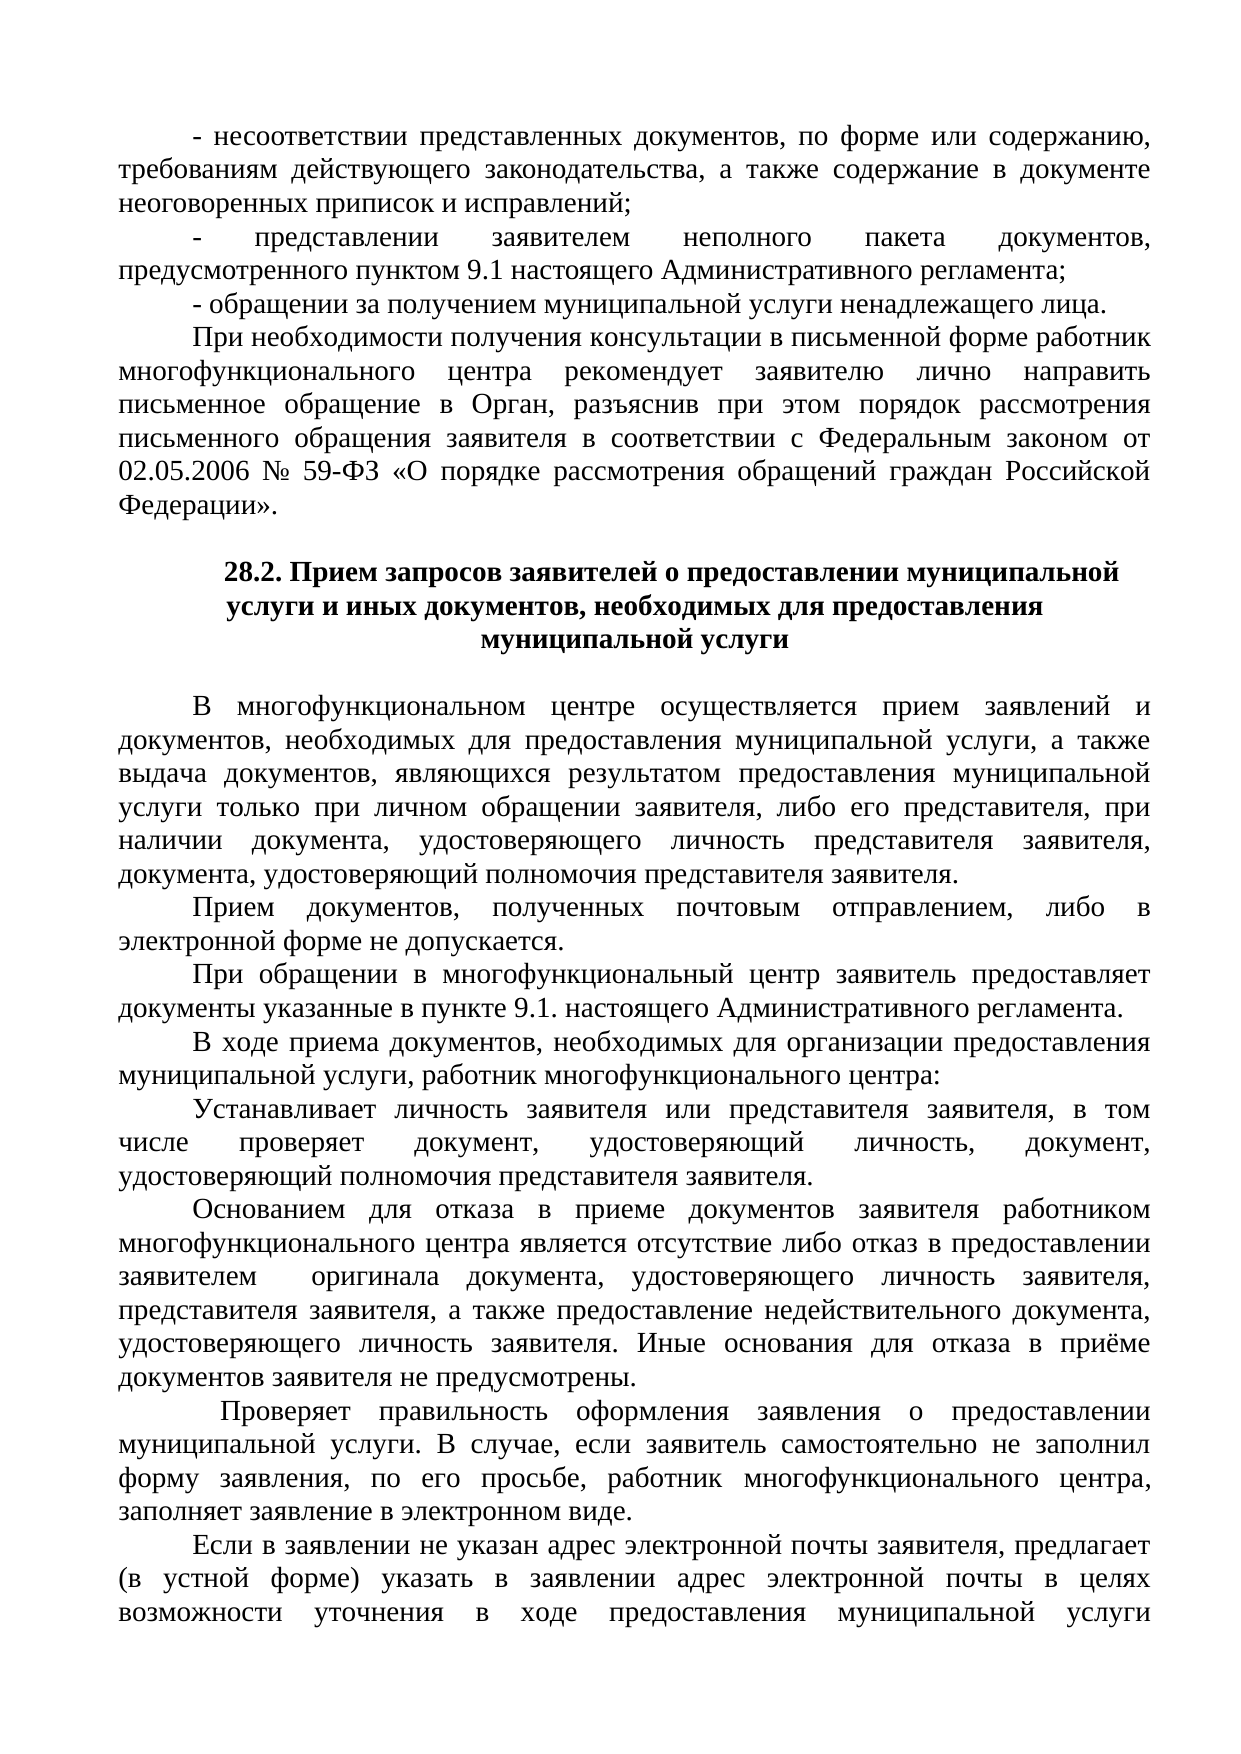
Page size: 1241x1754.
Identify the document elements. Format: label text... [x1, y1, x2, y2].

text 28.2. Прием запросов заявителей о предоставлении муниципальной услуги и иных документов, необходимых для предоставления муниципальной услуги [118, 554, 1152, 655]
text Основанием для отказа в приеме документов заявителя работником многофункционального центра является отсутствие либо отказ в предоставлении заявителем оригинала документа, удостоверяющего личность заявителя, представителя заявителя, а также предоставление недействительного документа, удостоверяющего личность заявителя. Иные основания для отказа в приёме документов заявителя не предусмотрены. [118, 1191, 1152, 1393]
text При обращении в многофункциональный центр заявитель предоставляет документы указанные в пункте 9.1. настоящего Административного регламента. [118, 957, 1152, 1024]
text При необходимости получения консультации в письменной форме работник многофункционального центра рекомендует заявителю лично направить письменное обращение в Орган, разъяснив при этом порядок рассмотрения письменного обращения заявителя в соответствии с Федеральным законом от 02.05.2006 № 59-ФЗ «О порядке рассмотрения обращений граждан Российской Федерации». [118, 319, 1152, 521]
text - обращении за получением муниципальной услуги ненадлежащего лица. [118, 286, 1152, 319]
text В ходе приема документов, необходимых для организации предоставления муниципальной услуги, работник многофункционального центра: [118, 1024, 1152, 1091]
text - несоответствии представленных документов, по форме или содержанию, требованиям действующего законодательства, а также содержание в документе неоговоренных приписок и исправлений; [118, 118, 1152, 219]
text Прием документов, полученных почтовым отправлением, либо в электронной форме не допускается. [118, 889, 1152, 957]
text Устанавливает личность заявителя или представителя заявителя, в том числе проверяет документ, удостоверяющий личность, документ, удостоверяющий полномочия представителя заявителя. [118, 1091, 1152, 1191]
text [118, 1527, 1152, 1627]
text - представлении заявителем неполного пакета документов, предусмотренного пунктом 9.1 настоящего Административного регламента; [118, 219, 1152, 286]
text Проверяет правильность оформления заявления о предоставлении муниципальной услуги. В случае, если заявитель самостоятельно не заполнил форму заявления, по его просьбе, работник многофункционального центра, заполняет заявление в электронном виде. [118, 1393, 1152, 1527]
text В многофункциональном центре осуществляется прием заявлений и документов, необходимых для предоставления муниципальной услуги, а также выдача документов, являющихся результатом предоставления муниципальной услуги только при личном обращении заявителя, либо его представителя, при наличии документа, удостоверяющего личность представителя заявителя, документа, удостоверяющий полномочия представителя заявителя. [118, 688, 1152, 889]
